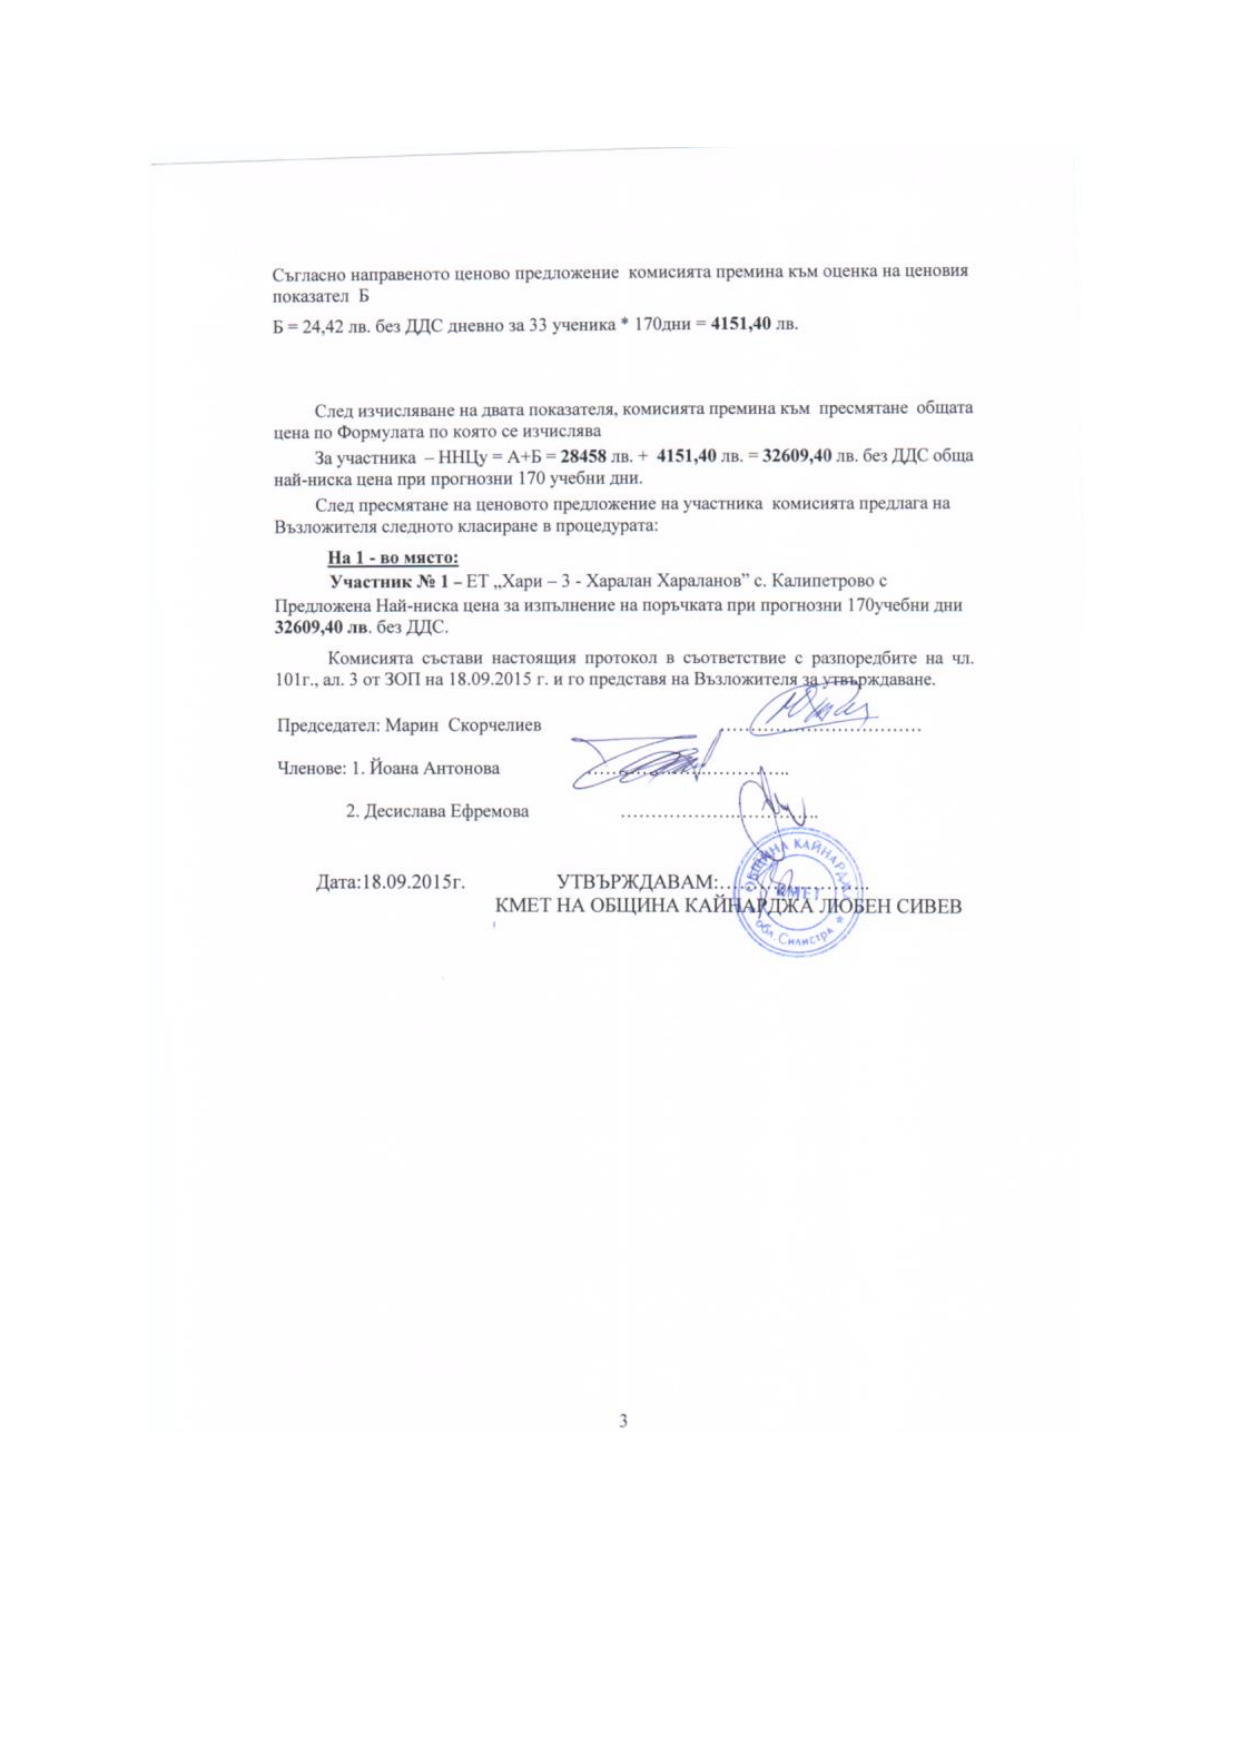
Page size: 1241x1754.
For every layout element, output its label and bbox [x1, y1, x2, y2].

picture [147, 147, 1093, 1433]
